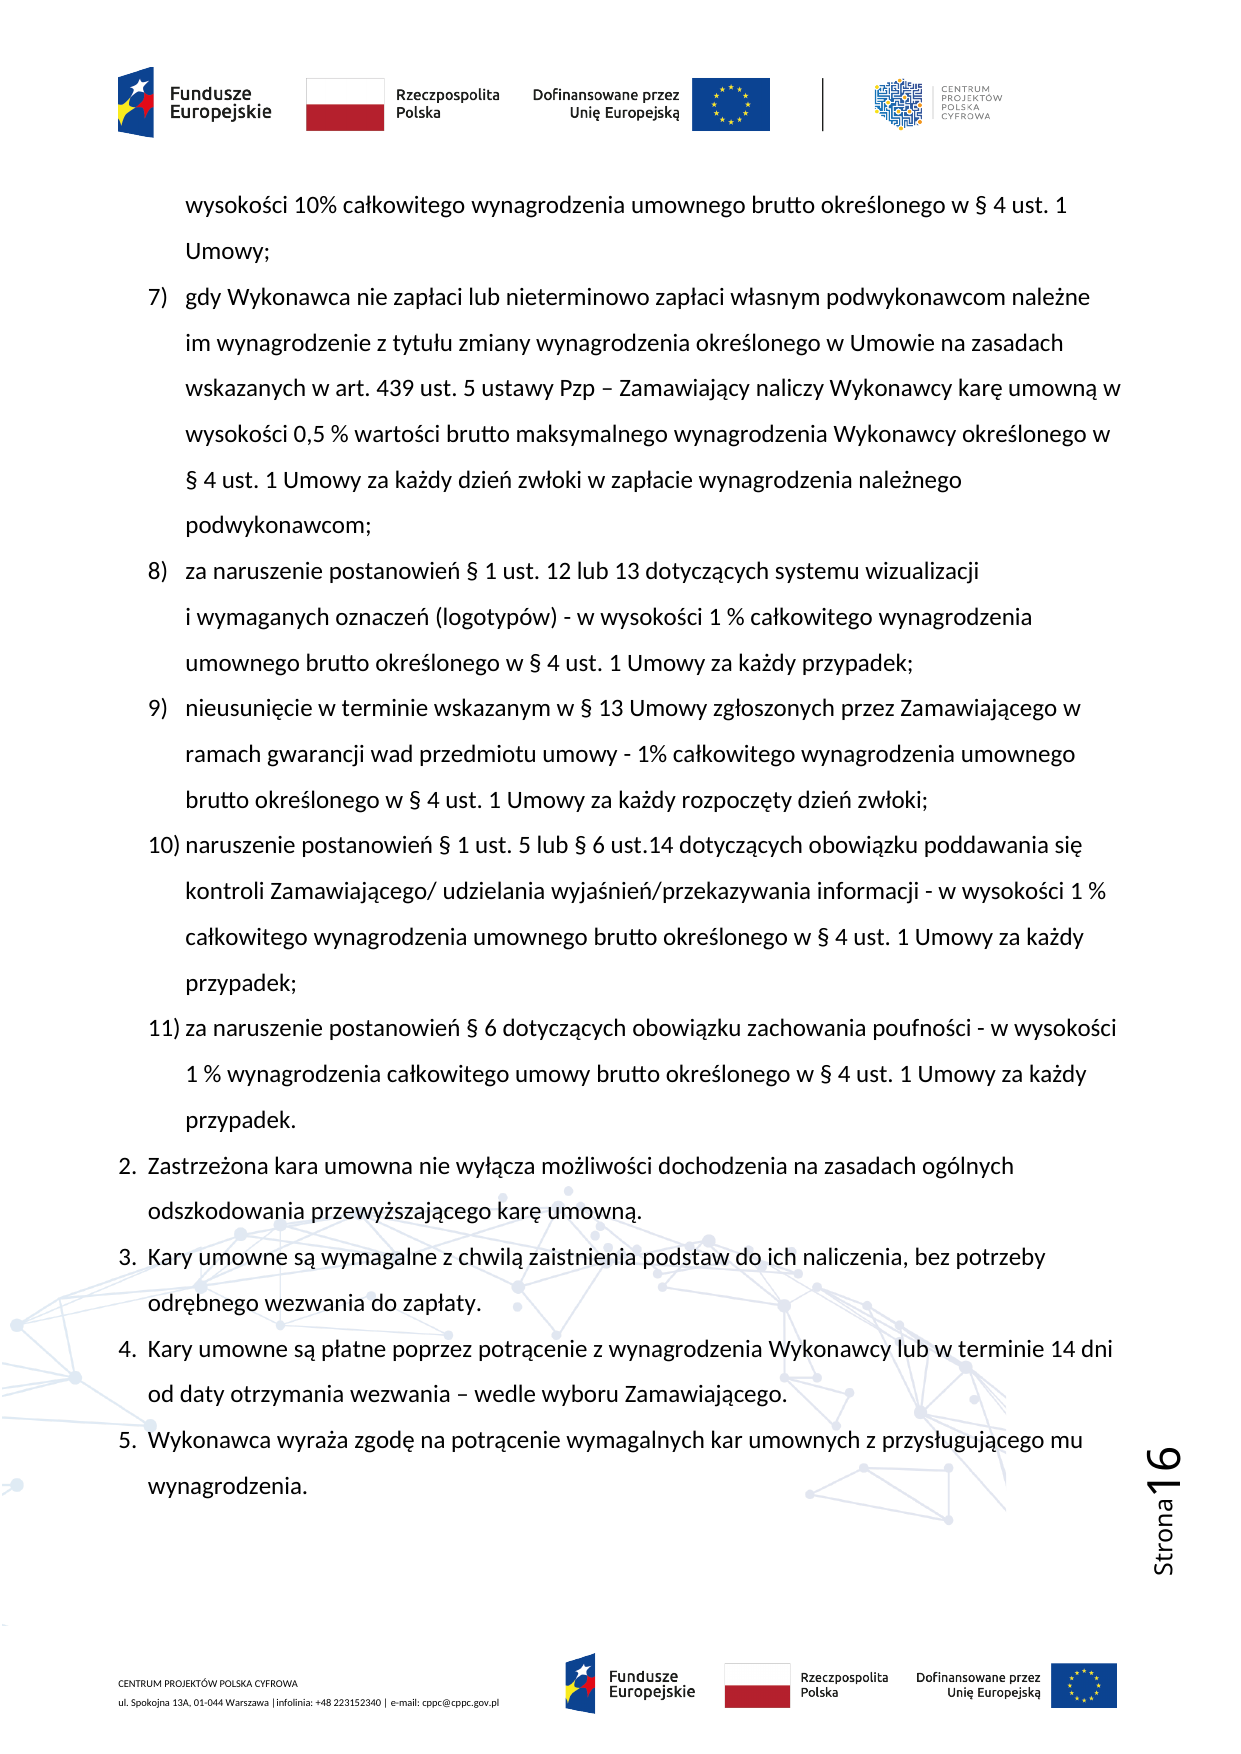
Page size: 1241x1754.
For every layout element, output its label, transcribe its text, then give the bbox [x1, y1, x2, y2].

list Wykonawca wyraża zgodę na potrącenie wymagalnych kar umownych z przysługującego mu wynagrodzenia. [118, 1424, 1122, 1500]
list gdy Wykonawca nie zapłaci lub nieterminowo zapłaci własnym podwykonawcom należne im wynagrodzenie z tytułu zmiany wynagrodzenia określonego w Umowie na zasadach wskazanych w art. 439 ust. 5 ustawy Pzp – Zamawiający naliczy Wykonawcy karę umowną w wysokości 0,5 % wartości brutto maksymalnego wynagrodzenia Wykonawcy określonego w § 4 ust. 1 Umowy za każdy dzień zwłoki w zapłacie wynagrodzenia należnego podwykonawcom; [148, 281, 1122, 540]
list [148, 189, 1122, 266]
picture [118, 67, 1010, 138]
list naruszenie postanowień § 1 ust. 5 lub § 6 ust.14 dotyczących obowiązku poddawania się kontroli Zamawiającego/ udzielania wyjaśnień/przekazywania informacji - w wysokości 1 % całkowitego wynagrodzenia umownego brutto określonego w § 4 ust. 1 Umowy za każdy przypadek; [148, 830, 1122, 997]
list nieusunięcie w terminie wskazanym w § 13 Umowy zgłoszonych przez Zamawiającego w ramach gwarancji wad przedmiotu umowy - 1% całkowitego wynagrodzenia umownego brutto określonego w § 4 ust. 1 Umowy za każdy rozpoczęty dzień zwłoki; [148, 692, 1122, 814]
list za naruszenie postanowień § 6 dotyczących obowiązku zachowania poufności - w wysokości 1 % wynagrodzenia całkowitego umowy brutto określonego w § 4 ust. 1 Umowy za każdy przypadek. [148, 1013, 1122, 1134]
list Kary umowne są płatne poprzez potrącenie z wynagrodzenia Wykonawcy lub w terminie 14 dni od daty otrzymania wezwania – wedle wyboru Zamawiającego. [118, 1333, 1122, 1409]
list za naruszenie postanowień § 1 ust. 12 lub 13 dotyczących systemu wizualizacji i wymaganych oznaczeń (logotypów) - w wysokości 1 % całkowitego wynagrodzenia umownego brutto określonego w § 4 ust. 1 Umowy za każdy przypadek; [148, 555, 1122, 677]
list Zastrzeżona kara umowna nie wyłącza możliwości dochodzenia na zasadach ogólnych odszkodowania przewyższającego karę umowną. [118, 1150, 1122, 1226]
picture [565, 1653, 1117, 1714]
list Kary umowne są wymagalne z chwilą zaistnienia podstaw do ich naliczenia, bez potrzeby odrębnego wezwania do zapłaty. [118, 1241, 1122, 1317]
picture [2, 1186, 1007, 1626]
